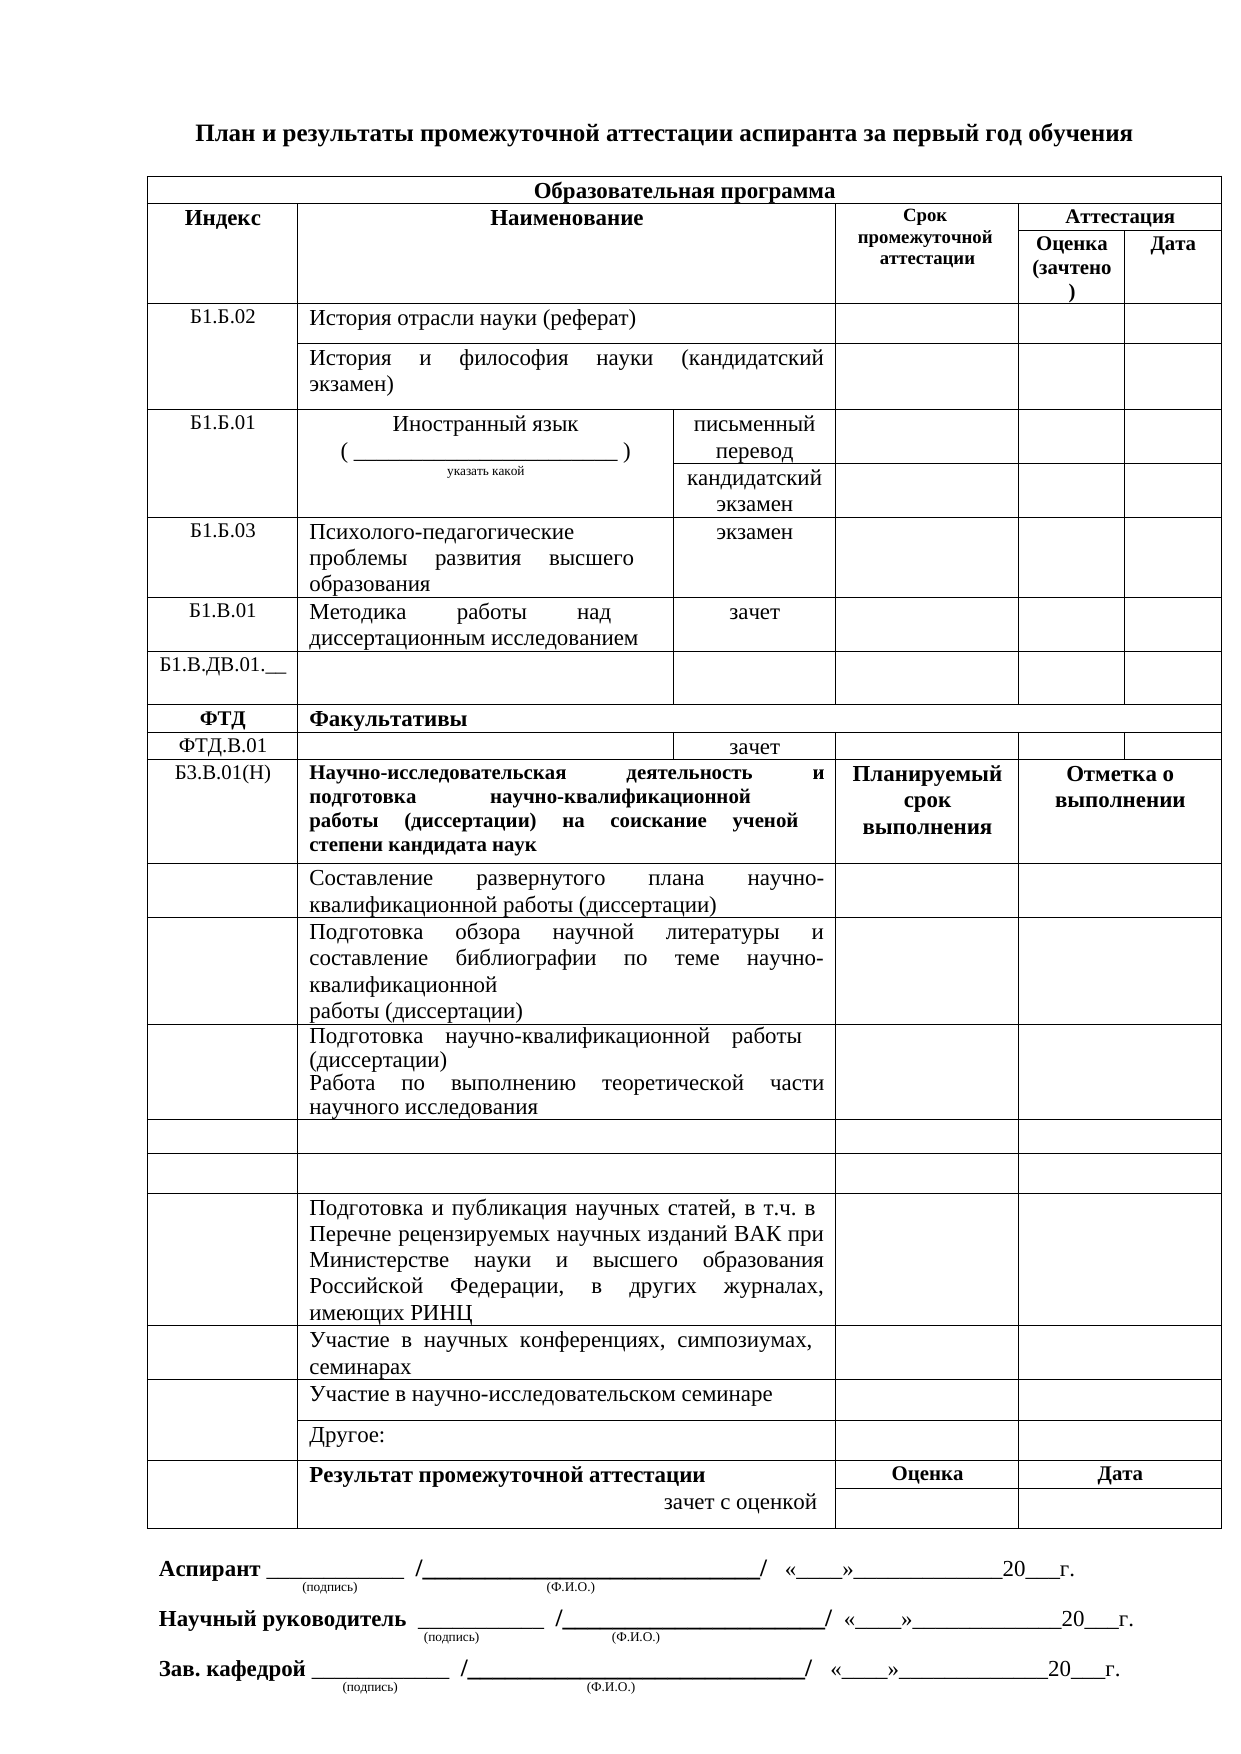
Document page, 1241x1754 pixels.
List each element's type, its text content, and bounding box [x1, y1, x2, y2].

table_header Образовательная программа [148, 177, 1221, 203]
table_cell [148, 1380, 297, 1460]
table_cell [836, 1025, 1018, 1119]
table_cell Научно-исследовательская деятельность и подготовка научно-квалификационной работы (диссертации) на соискание ученой степени кандидата наук [298, 760, 835, 863]
table_cell [1019, 864, 1221, 917]
table_cell Б1.Б.03 [148, 518, 297, 597]
table_cell [836, 304, 1018, 343]
table_cell Наименование [298, 204, 835, 303]
table_cell [1019, 464, 1124, 517]
table_cell [836, 864, 1018, 917]
table_cell [298, 1120, 835, 1153]
table_cell [148, 1326, 297, 1379]
table_cell [1019, 652, 1124, 704]
table_cell [1125, 733, 1221, 759]
table_cell Аспирант ____________ /___________________________/ «____»_____________20___г. (подпись) (Ф.И.О.) [108, 1528, 1171, 1606]
text План и результаты промежуточной аттестации аспиранта за первый год обучения [177, 118, 1152, 147]
table_cell Оценка [836, 1461, 1018, 1488]
table_cell [836, 733, 1018, 759]
table_cell [836, 410, 1018, 463]
table_cell [836, 1154, 1018, 1192]
table_cell [1019, 1025, 1221, 1119]
table_cell Подготовка научно-квалификационной работы (диссертации) Работа по выполнению теоретической части научного исследования [298, 1025, 835, 1119]
table_cell [1019, 1154, 1221, 1192]
table_cell [836, 1421, 1018, 1460]
table_cell [836, 1326, 1018, 1379]
table_cell Оценка (зачтено) [1019, 231, 1124, 303]
table_cell [1019, 1421, 1221, 1460]
table_cell ФТД [148, 705, 297, 732]
table_cell Б1.В.01 [148, 598, 297, 651]
table_cell Б1.В.ДВ.01.__ [148, 652, 297, 704]
table_cell [836, 598, 1018, 651]
table_cell кандидатский экзамен [674, 464, 835, 517]
table_cell Участие в научных конференциях, симпозиумах, семинарах [298, 1326, 835, 1379]
table_cell [1125, 344, 1221, 409]
table_cell [1019, 518, 1124, 597]
table_cell Научный руководитель ___________ /_____________________/ «____»_____________20___г. (подпись) (Ф.И.О.) [108, 1606, 1171, 1656]
table_cell [1125, 598, 1221, 651]
table_cell Психолого-педагогические проблемы развития высшего образования [298, 518, 673, 597]
table_cell Дата [1019, 1461, 1221, 1488]
table_cell [1019, 918, 1221, 1023]
table_cell зачет [674, 598, 835, 651]
table_cell Иностранный язык ( _______________________ ) указать какой [298, 410, 673, 517]
table_cell [674, 652, 835, 704]
table_cell [836, 518, 1018, 597]
table_cell [1125, 464, 1221, 517]
table_cell [1019, 1326, 1221, 1379]
table_cell Планируемый срок выполнения [836, 760, 1018, 863]
table_cell Зав. кафедрой ____________ /___________________________/ «____»_____________20___г. (подпись) (Ф.И.О.) [108, 1656, 1171, 1705]
table_cell [148, 1194, 297, 1325]
table_cell Б3.В.01(Н) [148, 760, 297, 863]
table_cell [836, 652, 1018, 704]
table_cell История отрасли науки (реферат) [298, 304, 835, 343]
table_cell Подготовка и публикация научных статей, в т.ч. в Перечне рецензируемых научных изданий ВАК при Министерстве науки и высшего образования Российской Федерации, в других журналах, имеющих РИНЦ [298, 1194, 835, 1325]
table_cell Результат промежуточной аттестации зачет с оценкой [298, 1461, 835, 1528]
table_cell [1019, 344, 1124, 409]
table_cell Участие в научно-исследовательском семинаре [298, 1380, 835, 1420]
table_cell Срок промежуточной аттестации [836, 204, 1018, 303]
table_cell [1019, 1120, 1221, 1153]
table_cell [836, 918, 1018, 1023]
table_cell [298, 733, 673, 759]
table_cell Отметка о выполнении [1019, 760, 1221, 863]
table_cell [836, 1120, 1018, 1153]
table_cell [1019, 598, 1124, 651]
table_cell [1019, 733, 1124, 759]
table_cell [1019, 1489, 1221, 1528]
table_cell письменный перевод [674, 410, 835, 463]
table_cell Подготовка обзора научной литературы и составление библиографии по теме научно-квалификационной работы (диссертации) [298, 918, 835, 1023]
table_cell ФТД.В.01 [148, 733, 297, 759]
table_cell Составление развернутого плана научно-квалификационной работы (диссертации) [298, 864, 835, 917]
table_cell Факультативы [298, 705, 1221, 732]
table_cell [836, 1194, 1018, 1325]
table_cell [836, 464, 1018, 517]
table_cell Аттестация [1019, 204, 1221, 230]
table_cell Индекс [148, 204, 297, 303]
table_cell [148, 1025, 297, 1119]
table_cell [298, 1154, 835, 1192]
table_cell Б1.Б.01 [148, 410, 297, 517]
table_cell [1019, 304, 1124, 343]
table_cell [298, 652, 673, 704]
table_cell [836, 344, 1018, 409]
table_cell экзамен [674, 518, 835, 597]
table_cell Дата [1125, 231, 1221, 303]
table_cell [148, 1120, 297, 1153]
table_cell зачет [674, 733, 835, 759]
table_cell [1019, 1380, 1221, 1420]
table_cell История и философия науки (кандидатский экзамен) [298, 344, 835, 409]
table_cell Другое: [298, 1421, 835, 1460]
table_cell [1125, 304, 1221, 343]
table_cell [836, 1380, 1018, 1420]
table_cell [1125, 518, 1221, 597]
table_cell [1019, 410, 1124, 463]
table_cell Б1.Б.02 [148, 304, 297, 409]
table_cell [836, 1489, 1018, 1528]
table_cell [1125, 652, 1221, 704]
table_cell [148, 864, 297, 917]
table_cell [1019, 1194, 1221, 1325]
table_cell [148, 1154, 297, 1192]
table_cell Методика работы над диссертационным исследованием [298, 598, 673, 651]
table_cell [1125, 410, 1221, 463]
table_cell [148, 1461, 297, 1528]
table_cell [148, 918, 297, 1023]
